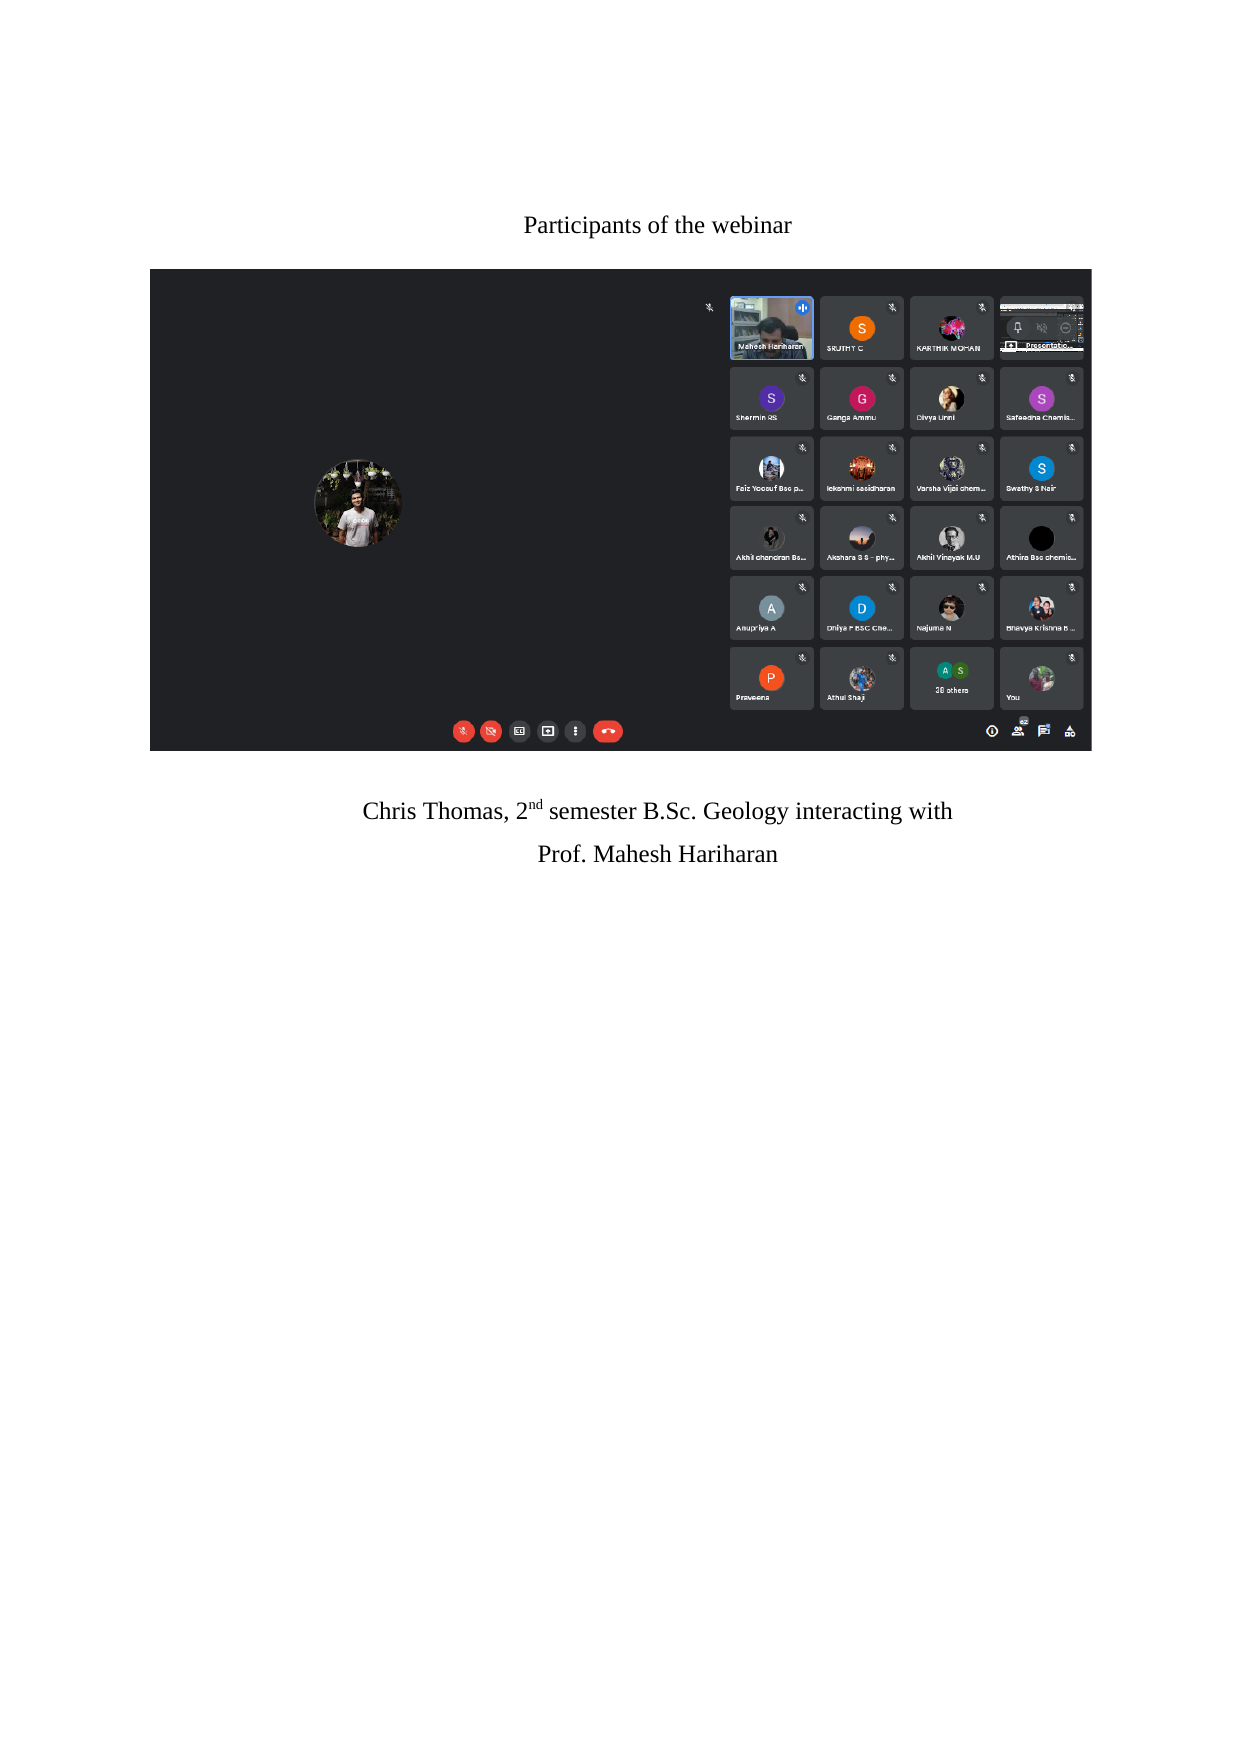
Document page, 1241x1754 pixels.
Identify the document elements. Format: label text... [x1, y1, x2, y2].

text Participants of the webinar [150, 210, 1090, 238]
text Prof. Mahesh Hariharan [150, 839, 1090, 868]
picture [150, 269, 1092, 751]
text Chris Thomas, 2nd semester B.Sc. Geology interacting with [150, 751, 1090, 825]
